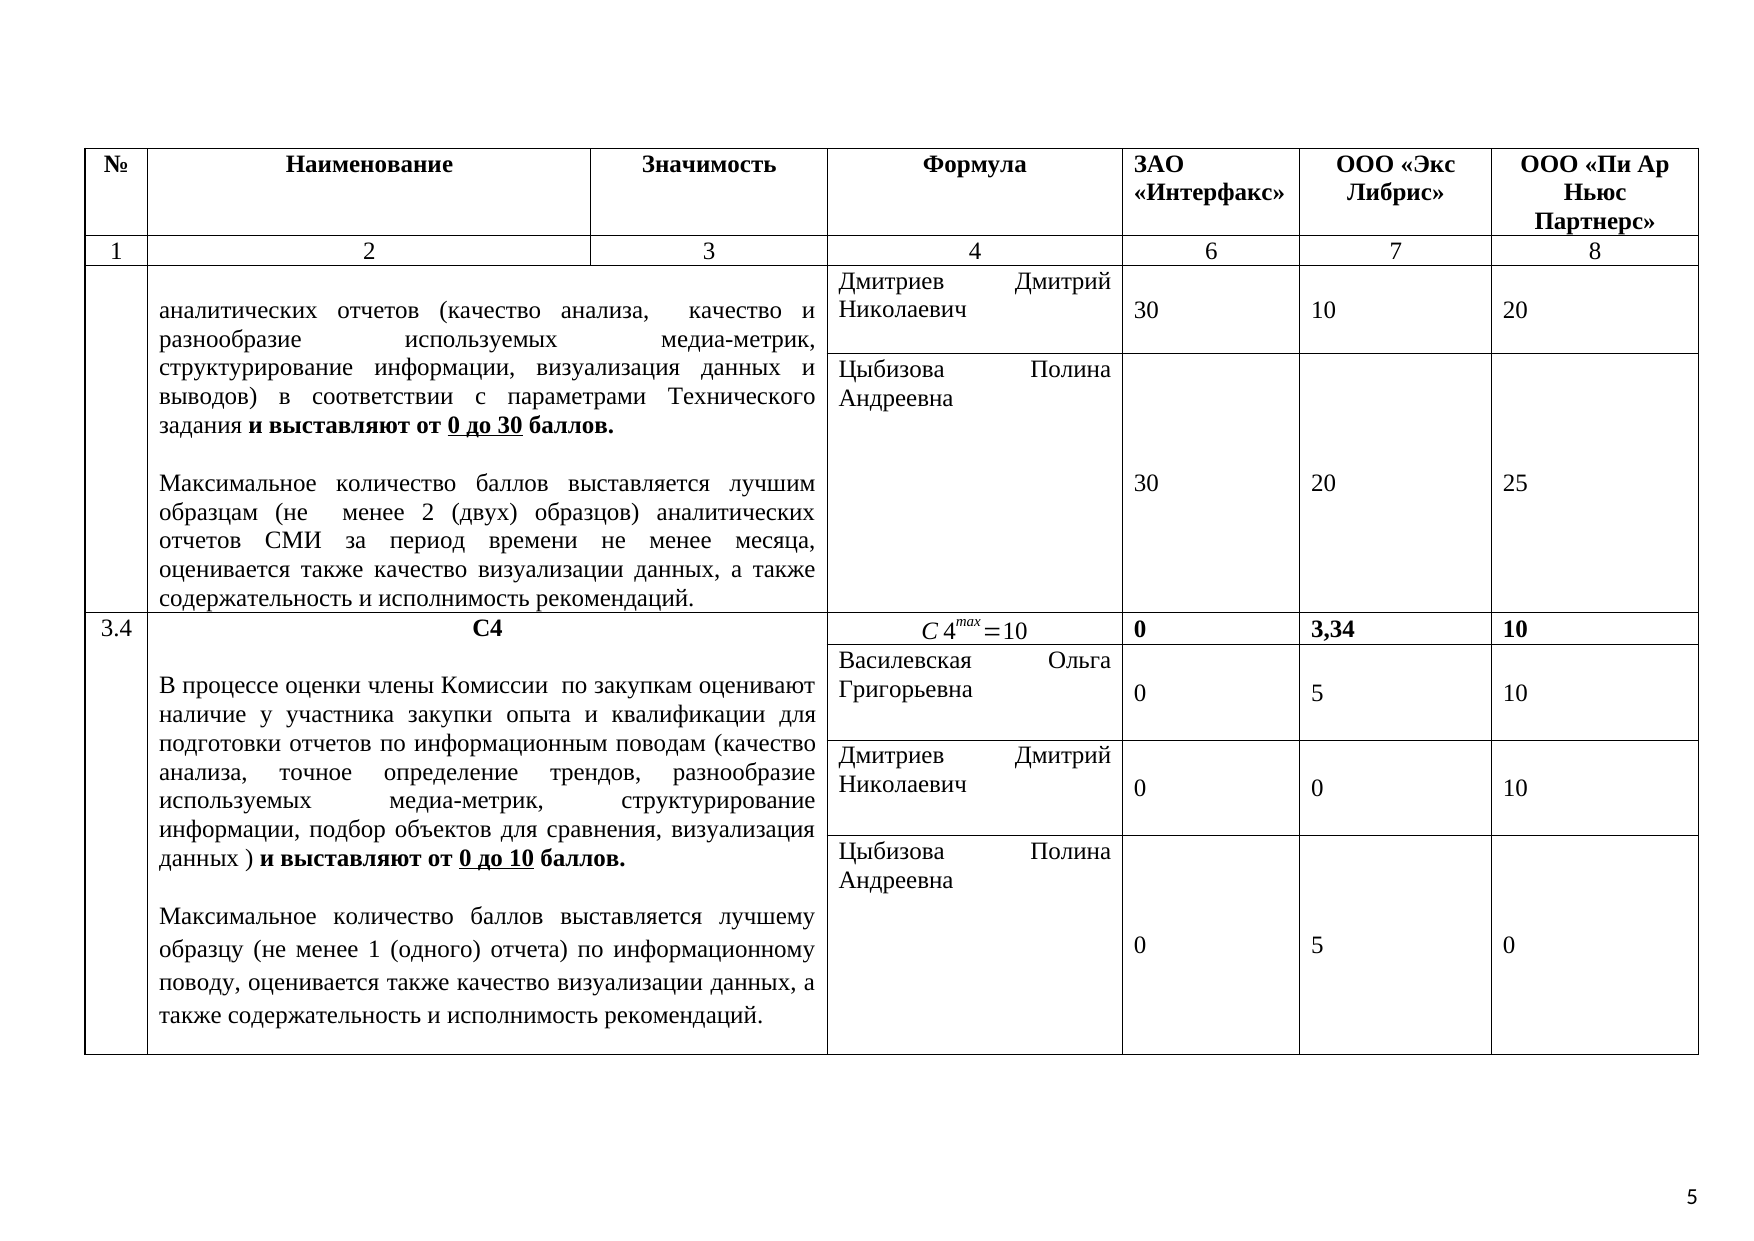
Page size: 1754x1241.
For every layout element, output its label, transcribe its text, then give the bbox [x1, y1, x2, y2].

table_cell 0 [1123, 836, 1299, 1053]
table_cell 10 [1300, 266, 1491, 353]
table_cell 10 [1492, 741, 1698, 835]
table_cell 3,34 [1300, 613, 1491, 644]
table_header Значимость [591, 149, 827, 235]
table_cell 0 [1492, 836, 1698, 1053]
table_cell 7 [1300, 236, 1491, 265]
table_header ООО «Экс Либрис» [1300, 149, 1491, 235]
table_cell 0 [1300, 741, 1491, 835]
table_cell 3 [591, 236, 827, 265]
table_cell 8 [1492, 236, 1698, 265]
table_cell 5 [1300, 836, 1491, 1053]
table_cell 6 [1123, 236, 1299, 265]
table_header Наименование [148, 149, 590, 235]
table_cell [828, 613, 1122, 644]
table_cell 0 [1123, 645, 1299, 739]
table_cell С4 В процессе оценки члены Комиссии по закупкам оценивают наличие у участника закупки опыта и квалификации для подготовки отчетов по информационным поводам (качество анализа, точное определение трендов, разнообразие используемых медиа-метрик, структурирование информации, подбор объектов для сравнения, визуализация данных ) и выставляют от 0 до 10 баллов. Максимальное количество баллов выставляется лучшему образцу (не менее 1 (одного) отчета) по информационному поводу, оценивается также качество визуализации данных, а также содержательность и исполнимость рекомендаций. [148, 613, 827, 1053]
table_cell 4 [828, 236, 1122, 265]
table_cell Дмитриев Дмитрий Николаевич [828, 741, 1122, 835]
table_header ООО «Пи Ар Ньюс Партнерс» [1492, 149, 1698, 235]
table_header ЗАО «Интерфакс» [1123, 149, 1299, 235]
table_cell 10 [1492, 645, 1698, 739]
table_cell 1 [86, 236, 147, 265]
table_cell 5 [1300, 645, 1491, 739]
table_cell Василевская Ольга Григорьевна [828, 645, 1122, 739]
table_cell Цыбизова Полина Андреевна [828, 354, 1122, 612]
table_cell 2 [148, 236, 590, 265]
table_cell 25 [1492, 354, 1698, 612]
table_cell 0 [1123, 741, 1299, 835]
table_cell 30 [1123, 266, 1299, 353]
table_cell 20 [1300, 354, 1491, 612]
table_cell 30 [1123, 354, 1299, 612]
table_header № [86, 149, 147, 235]
table_cell 10 [1492, 613, 1698, 644]
table_cell Дмитриев Дмитрий Николаевич [828, 266, 1122, 353]
table_cell 20 [1492, 266, 1698, 353]
table_cell 0 [1123, 613, 1299, 644]
table_header Формула [828, 149, 1122, 235]
table_cell Цыбизова Полина Андреевна [828, 836, 1122, 1053]
table_cell 3.4 [86, 613, 147, 1053]
